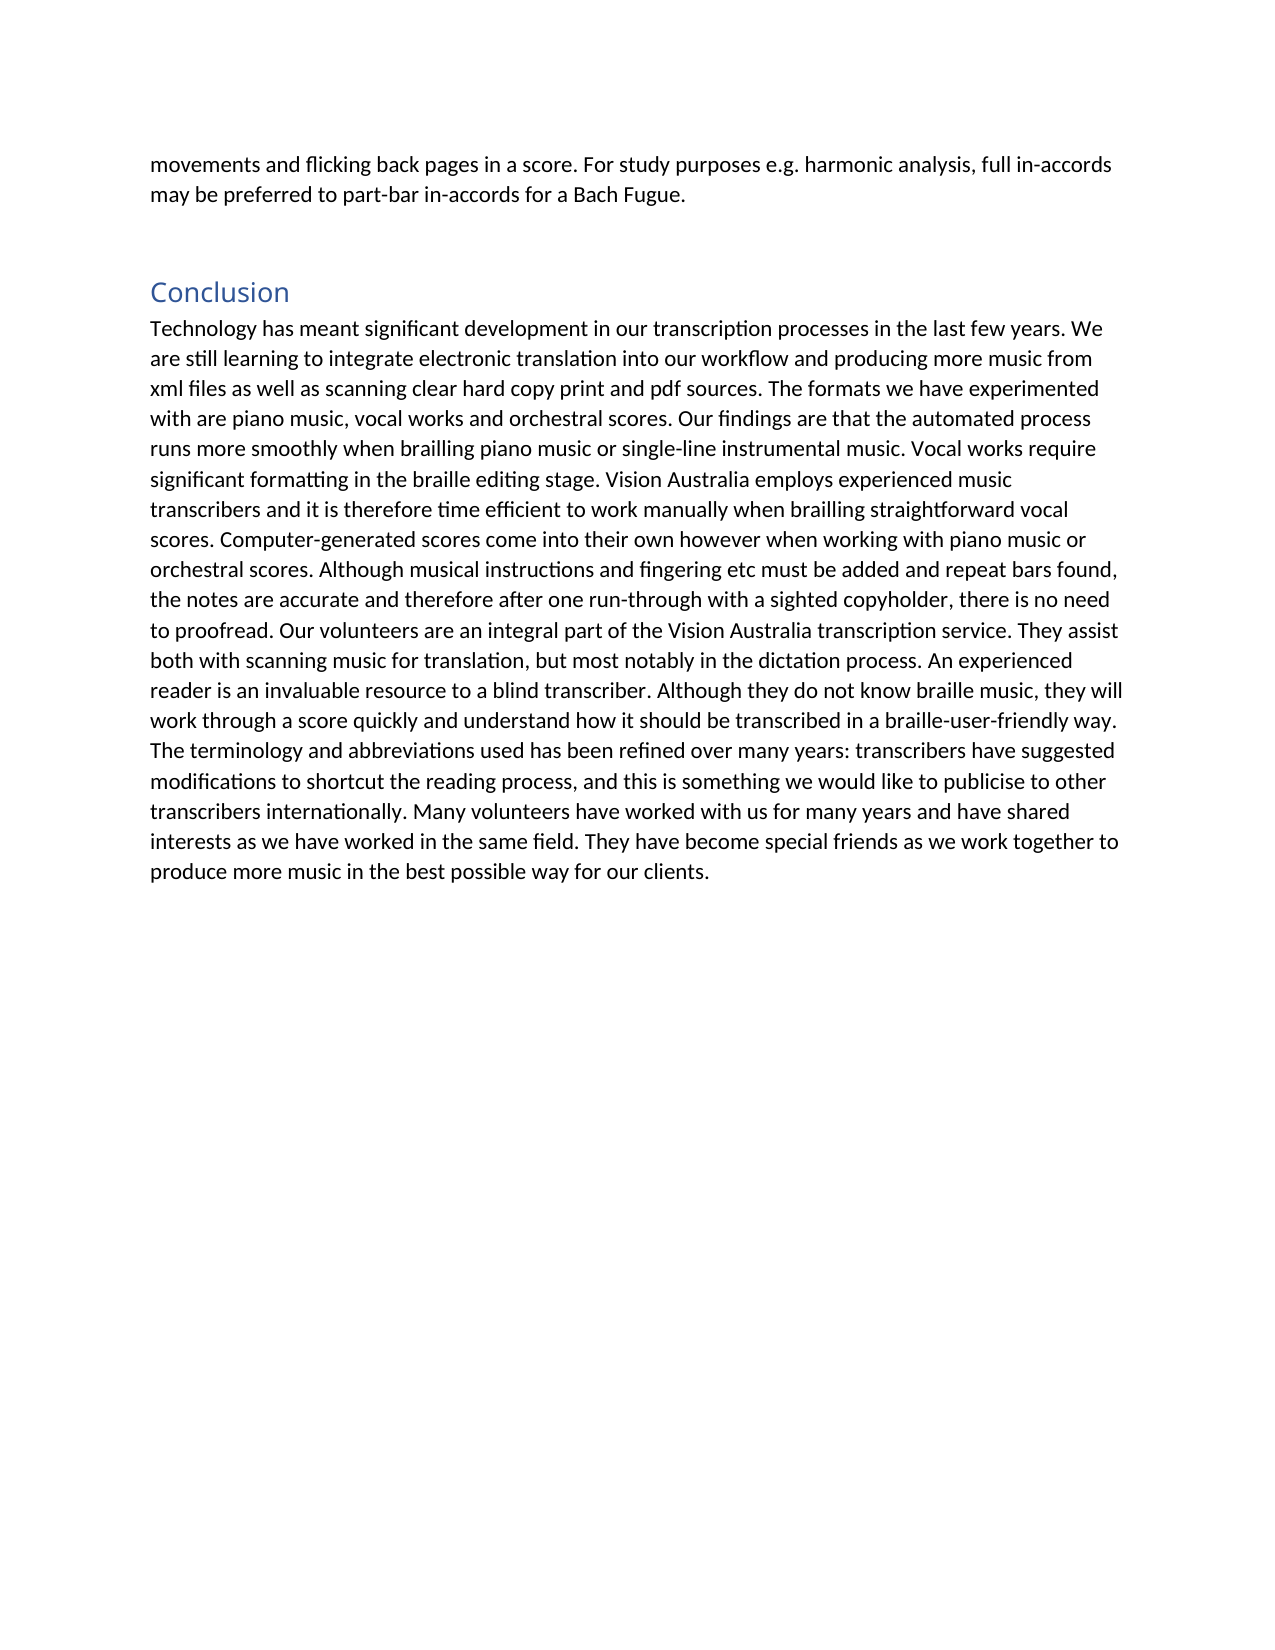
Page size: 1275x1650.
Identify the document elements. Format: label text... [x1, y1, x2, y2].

text Technology has meant significant development in our transcription processes in the last few years. We are still learning to integrate electronic translation into our workflow and producing more music from xml files as well as scanning clear hard copy print and pdf sources. The formats we have experimented with are piano music, vocal works and orchestral scores. Our findings are that the automated process runs more smoothly when brailling piano music or single-line instrumental music. Vocal works require significant formatting in the braille editing stage. Vision Australia employs experienced music transcribers and it is therefore time efficient to work manually when brailling straightforward vocal scores. Computer-generated scores come into their own however when working with piano music or orchestral scores. Although musical instructions and fingering etc must be added and repeat bars found, the notes are accurate and therefore after one run-through with a sighted copyholder, there is no need to proofread. Our volunteers are an integral part of the Vision Australia transcription service. They assist both with scanning music for translation, but most notably in the dictation process. An experienced reader is an invaluable resource to a blind transcriber. Although they do not know braille music, they will work through a score quickly and understand how it should be transcribed in a braille-user-friendly way. The terminology and abbreviations used has been refined over many years: transcribers have suggested modifications to shortcut the reading process, and this is something we would like to publicise to other transcribers internationally. Many volunteers have worked with us for many years and have shared interests as we have worked in the same field. They have become special friends as we work together to produce more music in the best possible way for our clients. [150, 314, 1125, 886]
subtitle Conclusion [150, 274, 1125, 311]
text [150, 150, 1125, 208]
